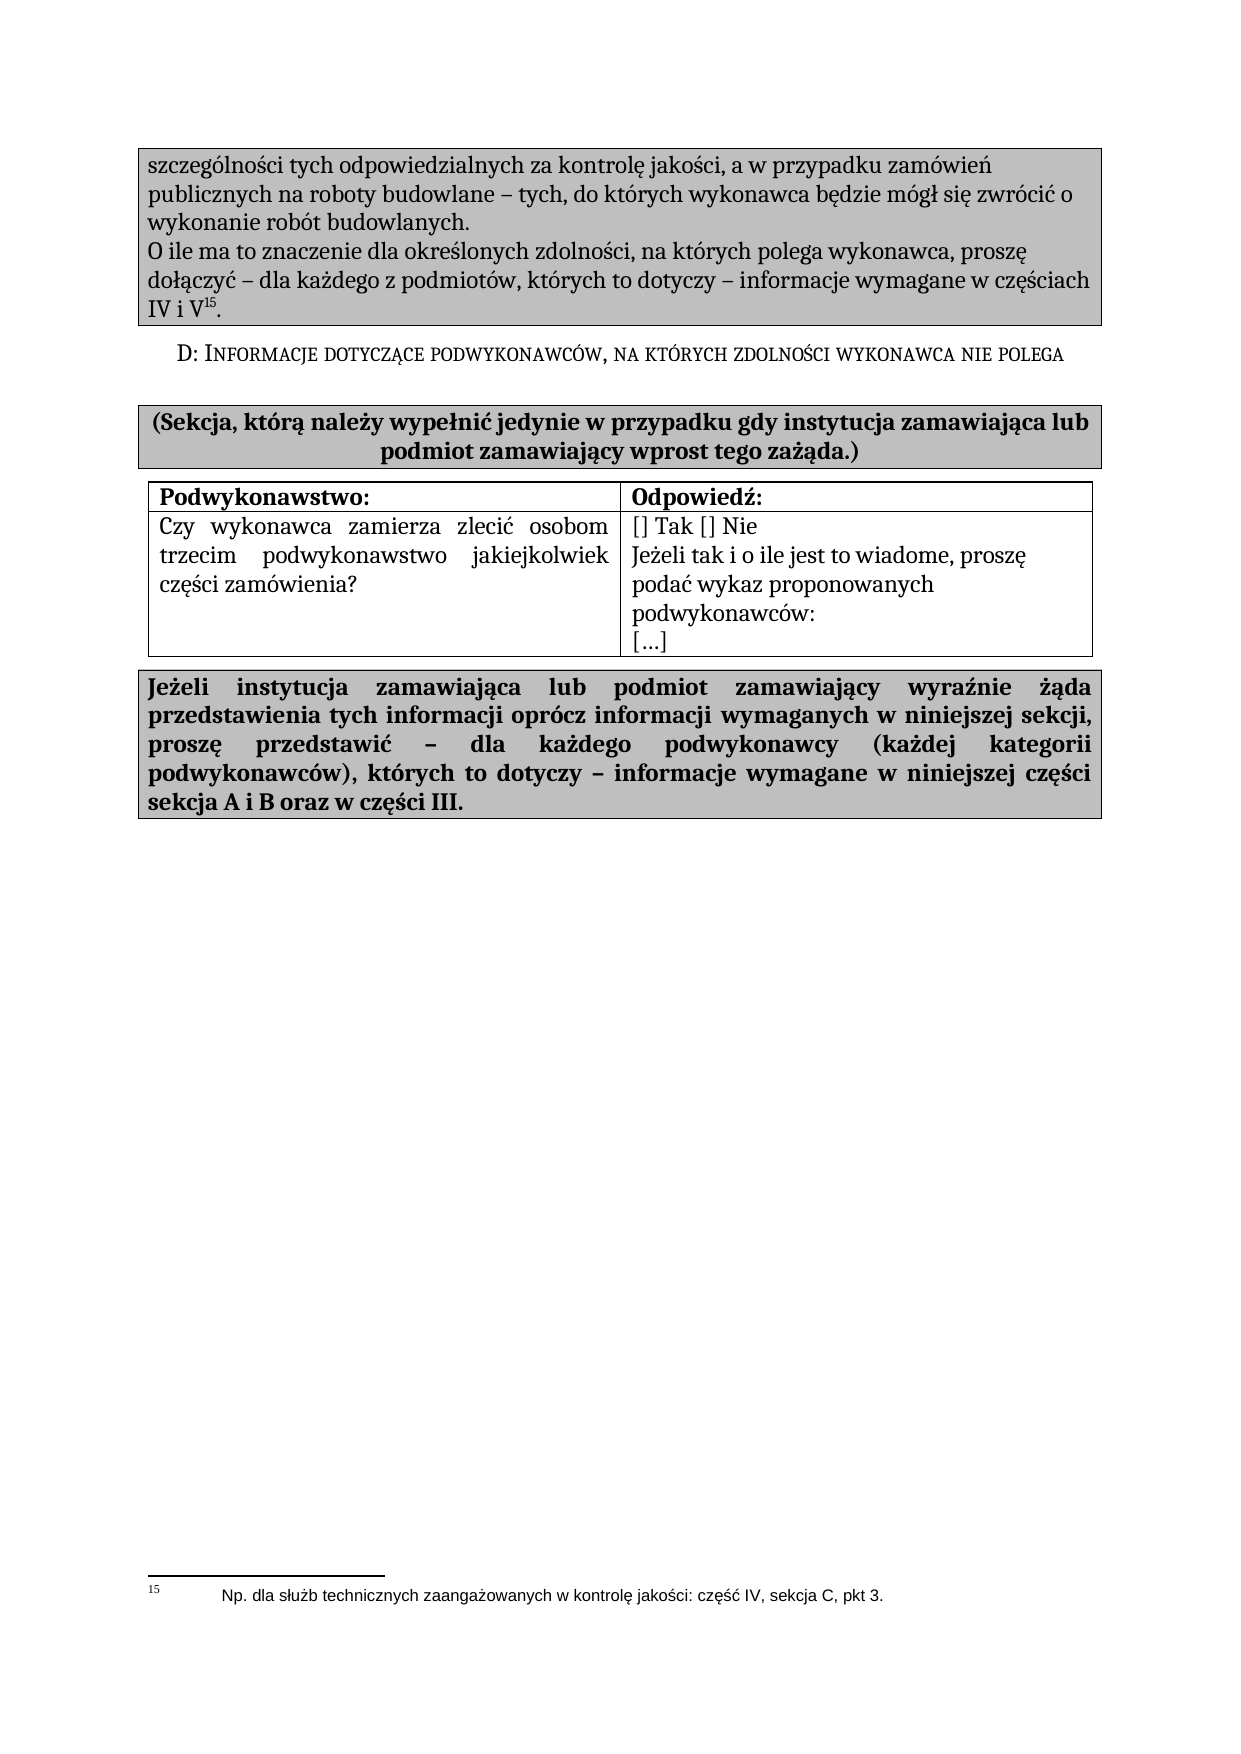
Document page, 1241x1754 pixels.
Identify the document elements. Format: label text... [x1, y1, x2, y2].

table_header Odpowiedź: [621, 483, 1092, 511]
title Jeżeli instytucja zamawiająca lub podmiot zamawiający wyraźnie żąda przedstawienia tych informacji oprócz informacji wymaganych w niniejszej sekcji, proszę przedstawić – dla każdego podwykonawcy (każdej kategorii podwykonawców), których to dotyczy – informacje wymagane w niniejszej części sekcja A i B oraz w części III. [139, 671, 1101, 818]
title D: Informacje dotyczące podwykonawców, na których zdolności wykonawca nie polega [148, 339, 1093, 368]
table_header Podwykonawstwo: [149, 483, 620, 511]
table_cell [] Tak [] Nie Jeżeli tak i o ile jest to wiadome, proszę podać wykaz proponowanych podwykonawców: […] [621, 512, 1092, 656]
title (Sekcja, którą należy wypełnić jedynie w przypadku gdy instytucja zamawiająca lub podmiot zamawiający wprost tego zażąda.) [139, 406, 1101, 468]
table_cell Czy wykonawca zamierza zlecić osobom trzecim podwykonawstwo jakiejkolwiek części zamówienia? [149, 512, 620, 656]
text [139, 149, 1101, 325]
